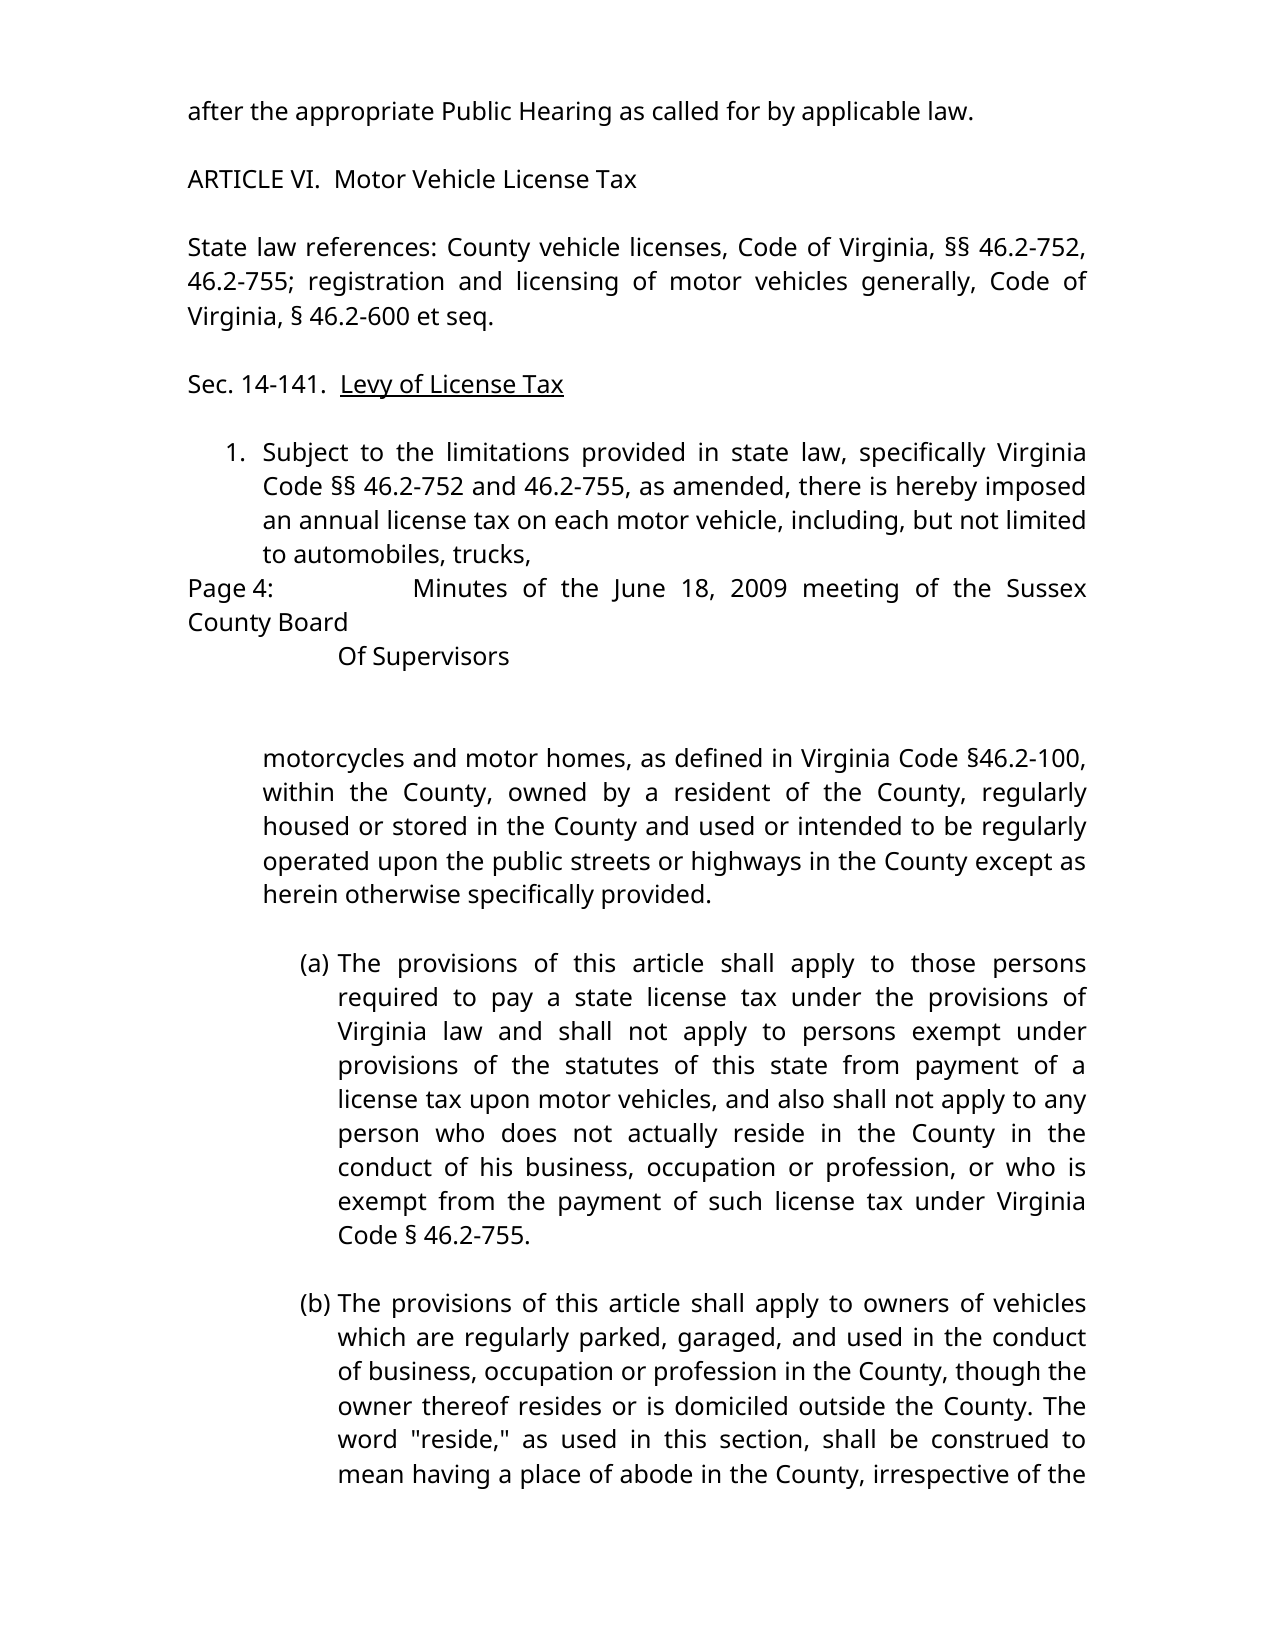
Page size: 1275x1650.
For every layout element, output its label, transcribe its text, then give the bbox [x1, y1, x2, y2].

text State law references: County vehicle licenses, Code of Virginia, §§ 46.2-752, 46.2-755; registration and licensing of motor vehicles generally, Code of , § 46.2-600 et seq. [187, 230, 1087, 332]
list The provisions of this article shall apply to those persons required to pay a state license tax under the provisions of Virginia law and shall not apply to persons exempt under provisions of the statutes of this state from payment of a license tax upon motor vehicles, and also shall not apply to any person who does not actually reside in the County in the conduct of his business, occupation or profession, or who is exempt from the payment of such license tax under Virginia Code § 46.2-755. [300, 945, 1087, 1252]
text ARTICLE VI. Motor Vehicle License Tax [187, 162, 1087, 196]
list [300, 1286, 1087, 1490]
list Subject to the limitations provided in state law, specifically Virginia Code §§ 46.2-752 and 46.2-755, as amended, there is hereby imposed an annual license tax on each motor vehicle, including, but not limited to automobiles, trucks, [225, 434, 1087, 571]
text Of Supervisors [187, 639, 1087, 673]
text Sec. 14-141. Levy of License Tax [187, 366, 1087, 400]
text motorcycles and motor homes, as defined in Virginia Code §46.2-100, within the County, owned by a resident of the County, regularly housed or stored in the County and used or intended to be regularly operated upon the public streets or highways in the County except as herein otherwise specifically provided. [262, 741, 1087, 911]
text Page 4: Minutes of the June 18, 2009 meeting of the Sussex County Board [187, 571, 1087, 639]
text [187, 94, 1087, 128]
